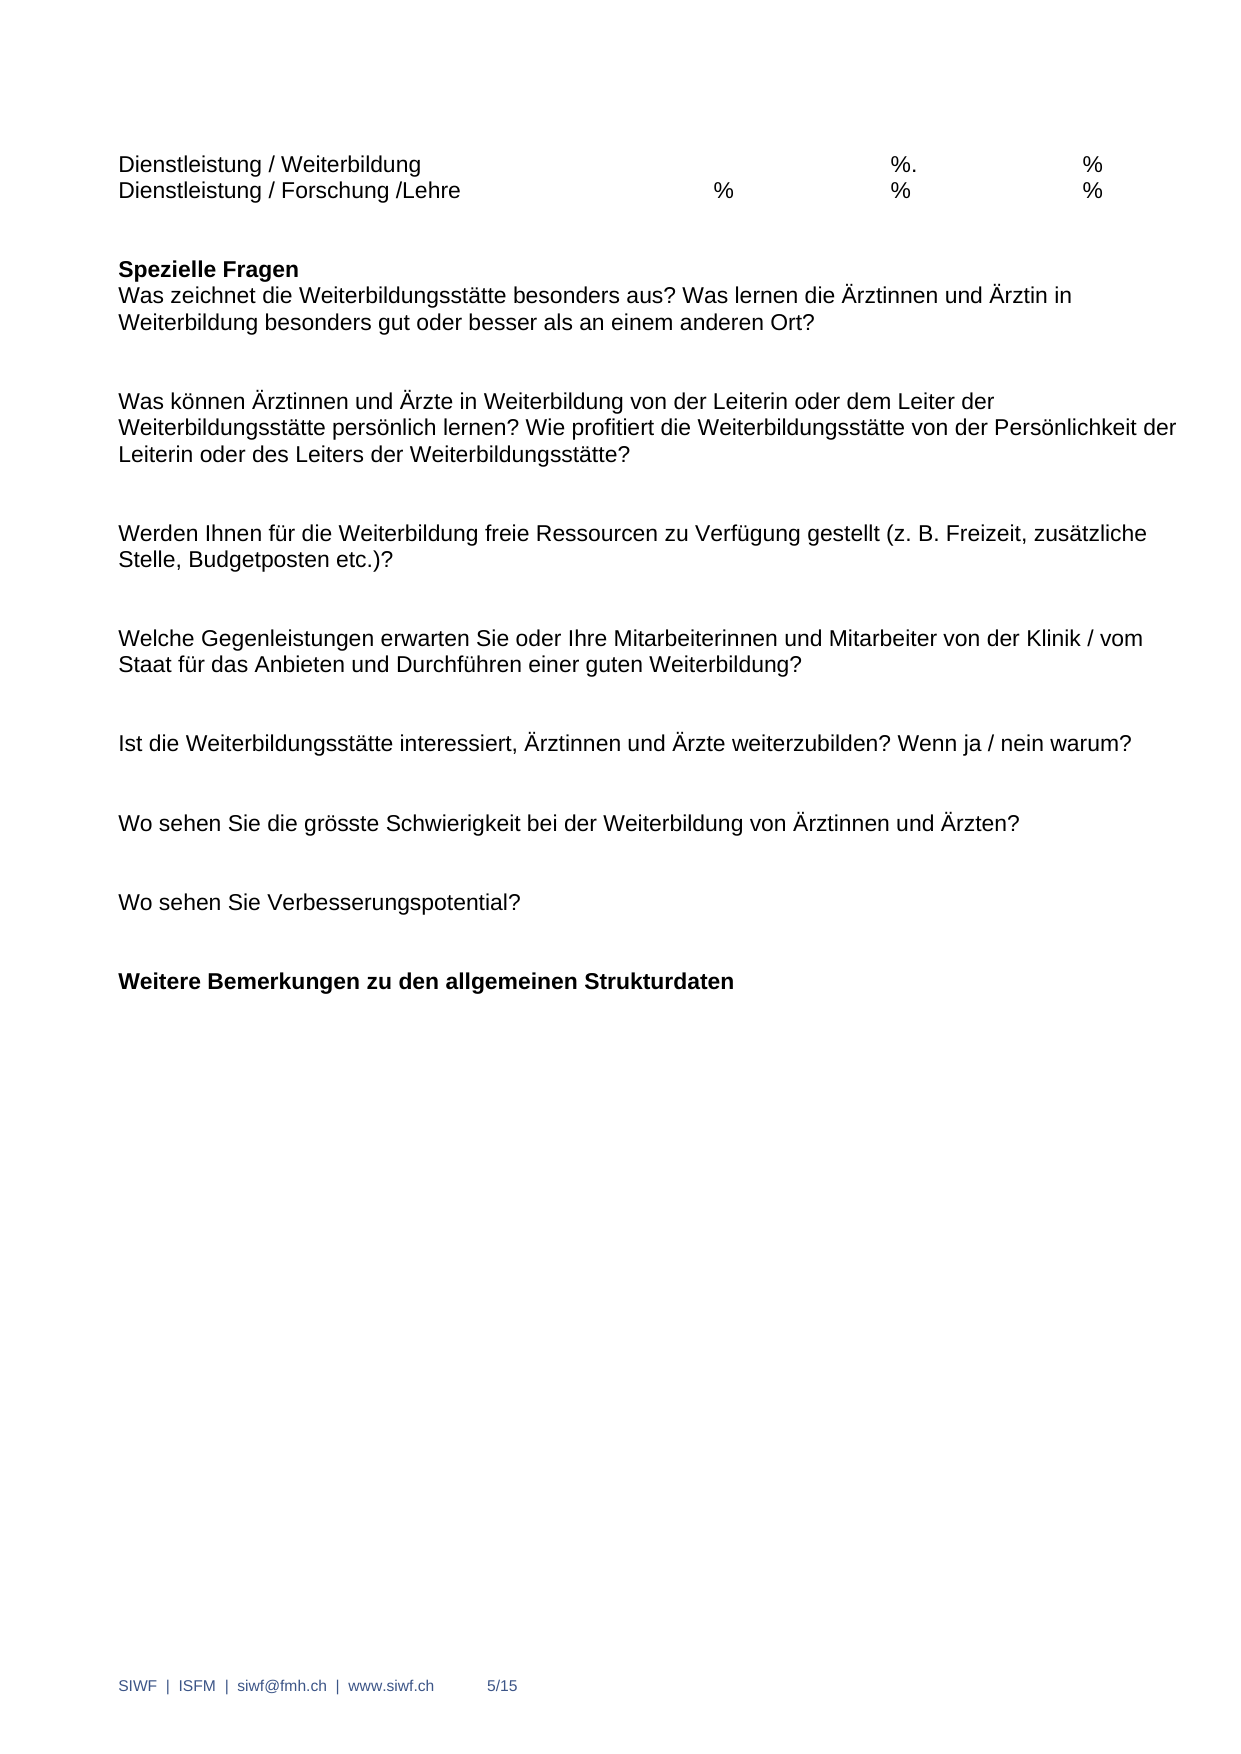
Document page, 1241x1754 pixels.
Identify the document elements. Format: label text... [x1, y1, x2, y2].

text Dienstleistung / Weiterbildung %. % [118, 151, 1203, 177]
text Ist die Weiterbildungsstätte interessiert, Ärztinnen und Ärzte weiterzubilden? Wenn ja / nein warum? [118, 730, 1203, 757]
text Werden Ihnen für die Weiterbildung freie Ressourcen zu Verfügung gestellt (z. B. Freizeit, zusätzliche Stelle, Budgetposten etc.)? [118, 519, 1203, 572]
text Weitere Bemerkungen zu den allgemeinen Strukturdaten [118, 968, 1203, 994]
text Was zeichnet die Weiterbildungsstätte besonders aus? Was lernen die Ärztinnen und Ärztin in Weiterbildung besonders gut oder besser als an einem anderen Ort? [118, 282, 1203, 335]
text Spezielle Fragen [118, 256, 1203, 282]
text Welche Gegenleistungen erwarten Sie oder Ihre Mitarbeiterinnen und Mitarbeiter von der Klinik / vom Staat für das Anbieten und Durchführen einer guten Weiterbildung? [118, 625, 1203, 678]
text Was können Ärztinnen und Ärzte in Weiterbildung von der Leiterin oder dem Leiter der Weiterbildungsstätte persönlich lernen? Wie profitiert die Weiterbildungsstätte von der Persönlichkeit der Leiterin oder des Leiters der Weiterbildungsstätte? [118, 388, 1203, 467]
text Wo sehen Sie die grösste Schwierigkeit bei der Weiterbildung von Ärztinnen und Ärzten? [118, 809, 1203, 836]
text Dienstleistung / Forschung /Lehre % % % [118, 177, 1203, 203]
text Wo sehen Sie Verbesserungspotential? [118, 888, 1203, 915]
